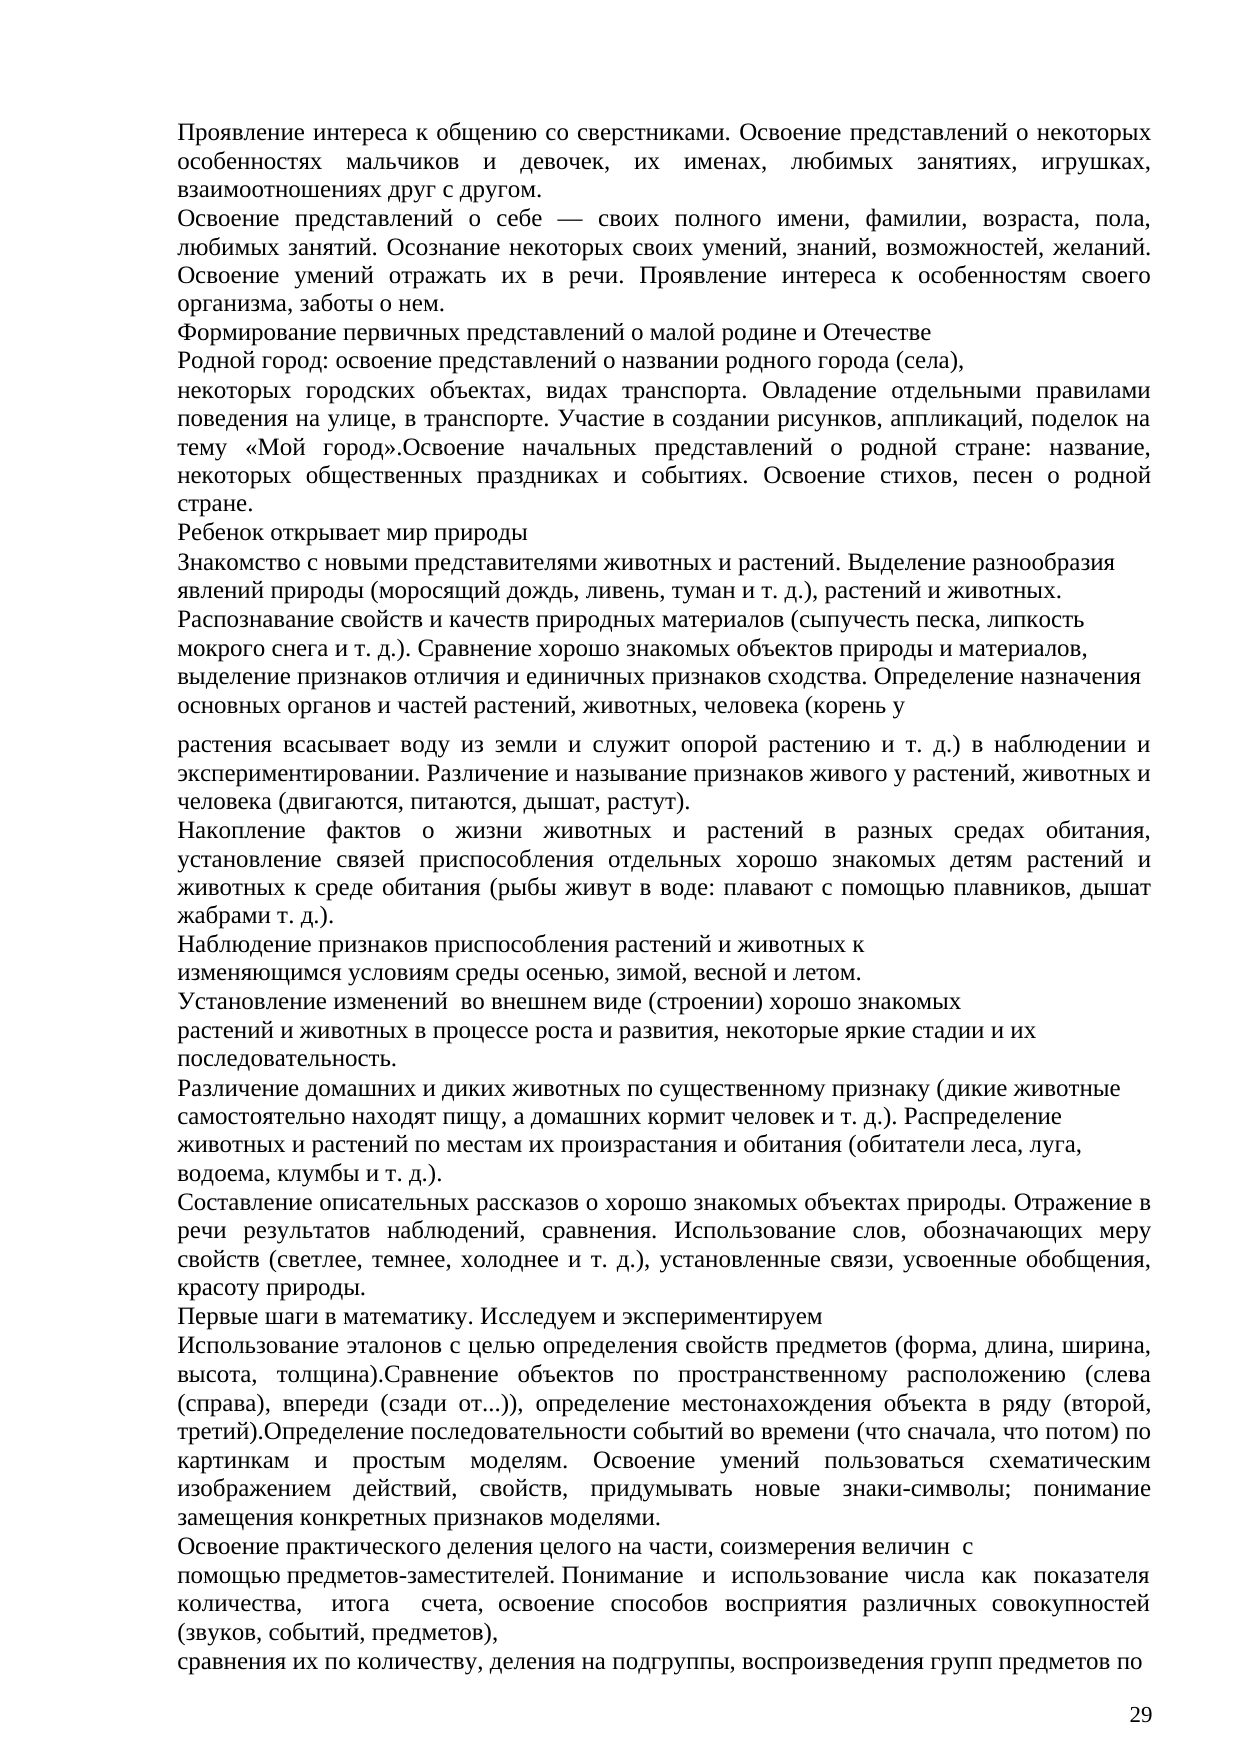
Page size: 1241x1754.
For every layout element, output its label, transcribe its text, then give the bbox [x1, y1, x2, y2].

text Знакомство с новыми представителями животных и растений. Выделение разнообразия явлений природы (моросящий дождь, ливень, туман и т. д.), растений и животных. Распознавание свойств и качеств природных материалов (сыпучесть песка, липкость мокрого снега и т. д.). Сравнение хорошо знакомых объектов природы и материалов, выделение признаков отличия и единичных признаков сходства. Определение назначения основных органов и частей растений, животных, человека (корень у [177, 547, 1152, 718]
text помощью предметов-заместителей. Понимание и использование числа как показателя [177, 1560, 1152, 1588]
text количества, итога счета, освоение способов восприятия различных совокупностей [177, 1588, 1152, 1617]
text растений и животных в процессе роста и развития, некоторые яркие стадии и их последовательность. [177, 1016, 1152, 1072]
text Различение домашних и диких животных по существенному признаку (дикие животные самостоятельно находят пищу, а домашних кормит человек и т. д.). Распределение животных и растений по местам их произрастания и обитания (обитатели леса, луга, водоема, клумбы и т. д.). [177, 1073, 1152, 1186]
text Проявление интереса к общению со сверстниками. Освоение представлений о некоторых особенностях мальчиков и девочек, их именах, любимых занятиях, игрушках, взаимоотношениях друг с другом. [177, 118, 1152, 203]
text Наблюдение признаков приспособления растений и животных к изменяющимся условиям среды осенью, зимой, весной и летом. [177, 930, 1035, 986]
text Освоение представлений о себе — своих полного имени, фамилии, возраста, пола, любимых занятий. Осознание некоторых своих умений, знаний, возможностей, желаний. Освоение умений отражать их в речи. Проявление интереса к особенностям своего организма, заботы о нем. [177, 204, 1152, 317]
text Освоение практического деления целого на части, соизмерения величин с [177, 1531, 1152, 1560]
text Ребенок открывает мир природы [177, 517, 1152, 546]
text Первые шаги в математику. Исследуем и экспериментируем [177, 1301, 1152, 1329]
text сравнения их по количеству, деления на подгруппы, воспроизведения групп предметов по [177, 1646, 1152, 1675]
text Формирование первичных представлений о малой родине и Отечестве Родной город: освоение представлений о названии родного города (села), [177, 318, 1014, 374]
text Составление описательных рассказов о хорошо знакомых объектах природы. Отражение в речи результатов наблюдений, сравнения. Использование слов, обозначающих меру свойств (светлее, темнее, холоднее и т. д.), установленные связи, усвоенные обобщения, красоту природы. [177, 1188, 1152, 1301]
text растения всасывает воду из земли и служит опорой растению и т. д.) в наблюдении и экспериментировании. Различение и называние признаков живого у растений, животных и человека (двигаются, питаются, дышат, растут). [177, 730, 1152, 815]
text Накопление фактов о жизни животных и растений в разных средах обитания, установление связей приспособления отдельных хорошо знакомых детям растений и животных к среде обитания (рыбы живут в воде: плавают с помощью плавников, дышат жабрами т. д.). [177, 816, 1152, 929]
text Установление изменений во внешнем виде (строении) хорошо знакомых [177, 986, 1152, 1015]
text (звуков, событий, предметов), [177, 1617, 1152, 1646]
text некоторых городских объектах, видах транспорта. Овладение отдельными правилами поведения на улице, в транспорте. Участие в создании рисунков, аппликаций, поделок на тему «Мой город».Освоение начальных представлений о родной стране: название, некоторых общественных праздниках и событиях. Освоение стихов, песен о родной стране. [177, 376, 1152, 517]
text Использование эталонов с целью определения свойств предметов (форма, длина, ширина, высота, толщина).Сравнение объектов по пространственному расположению (слева (справа), впереди (сзади от...)), определение местонахождения объекта в ряду (второй, третий).Определение последовательности событий во времени (что сначала, что потом) по картинкам и простым моделям. Освоение умений пользоваться схематическим изображением действий, свойств, придумывать новые знаки-символы; понимание замещения конкретных признаков моделями. [177, 1331, 1152, 1531]
